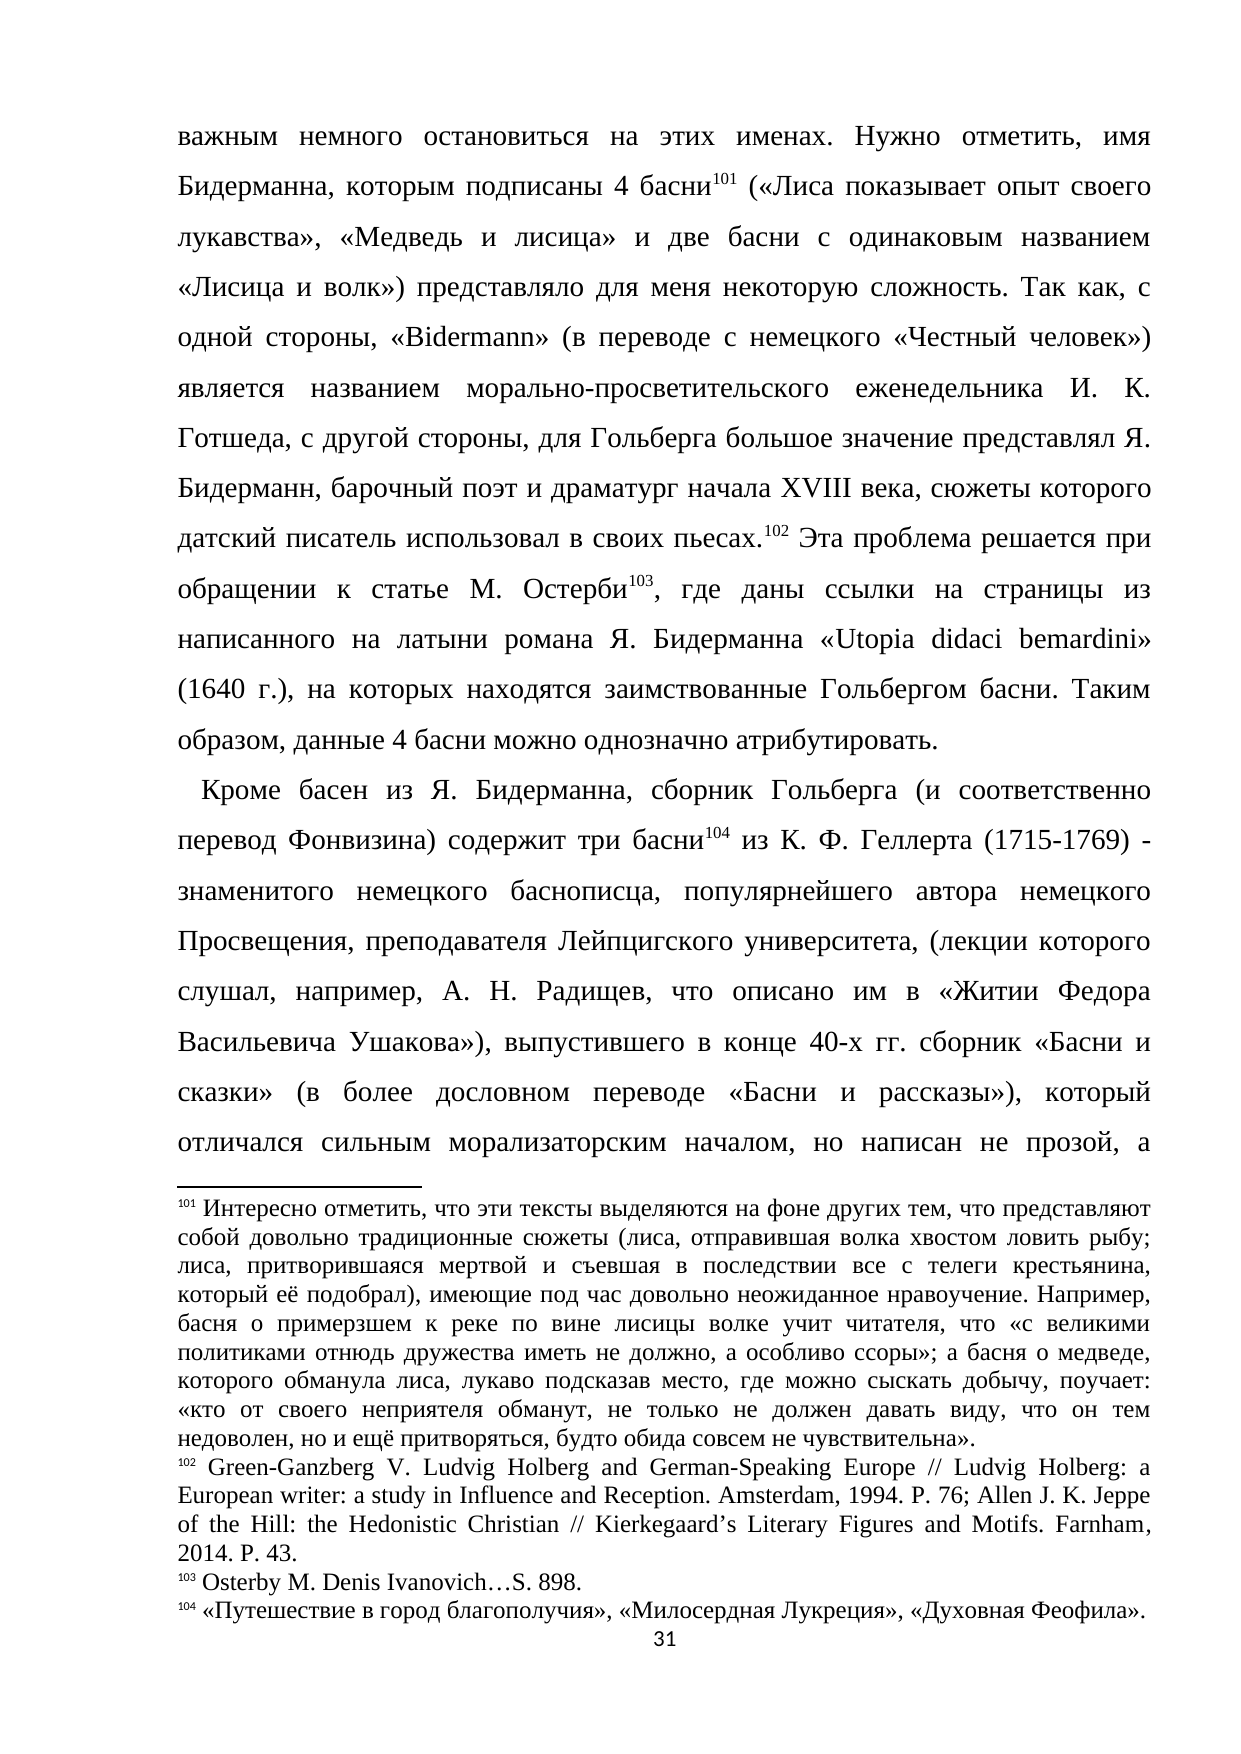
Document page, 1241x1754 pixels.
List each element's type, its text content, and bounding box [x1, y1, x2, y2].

text Кроме басен из Я. Бидерманна, сборник Гольберга (и соответственно перевод Фонвизина) содержит три басни из К. Ф. Геллерта (1715-1769) - знаменитого немецкого баснописца, популярнейшего автора немецкого Просвещения, преподавателя Лейпцигского университета, (лекции которого слушал, например, А. Н. Радищев, что описано им в «Житии Федора Васильевича Ушакова»), выпустившего в конце 40-х гг. сборник «Басни и сказки» (в более дословном переводе «Басни и рассказы»), который отличался сильным морализаторским началом, но написан не прозой, а вольным ямбом. Из «Басен и сказок» Гольберг и берет переведенные им басни, причем в своих примечаниях указывает даже страницы, на которых находятся эти басни в сборнике Геллерта. Последняя басня в книге Гольберга, которая имеет подпись, указывающую на её источник – басня Ж. Лафонтена (в немецком переводе подписано - aus dem Fontain); это произведение представляет собой переложение прозой истории о мельнике, его сыне и осле. [177, 772, 1152, 1158]
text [177, 118, 1152, 755]
